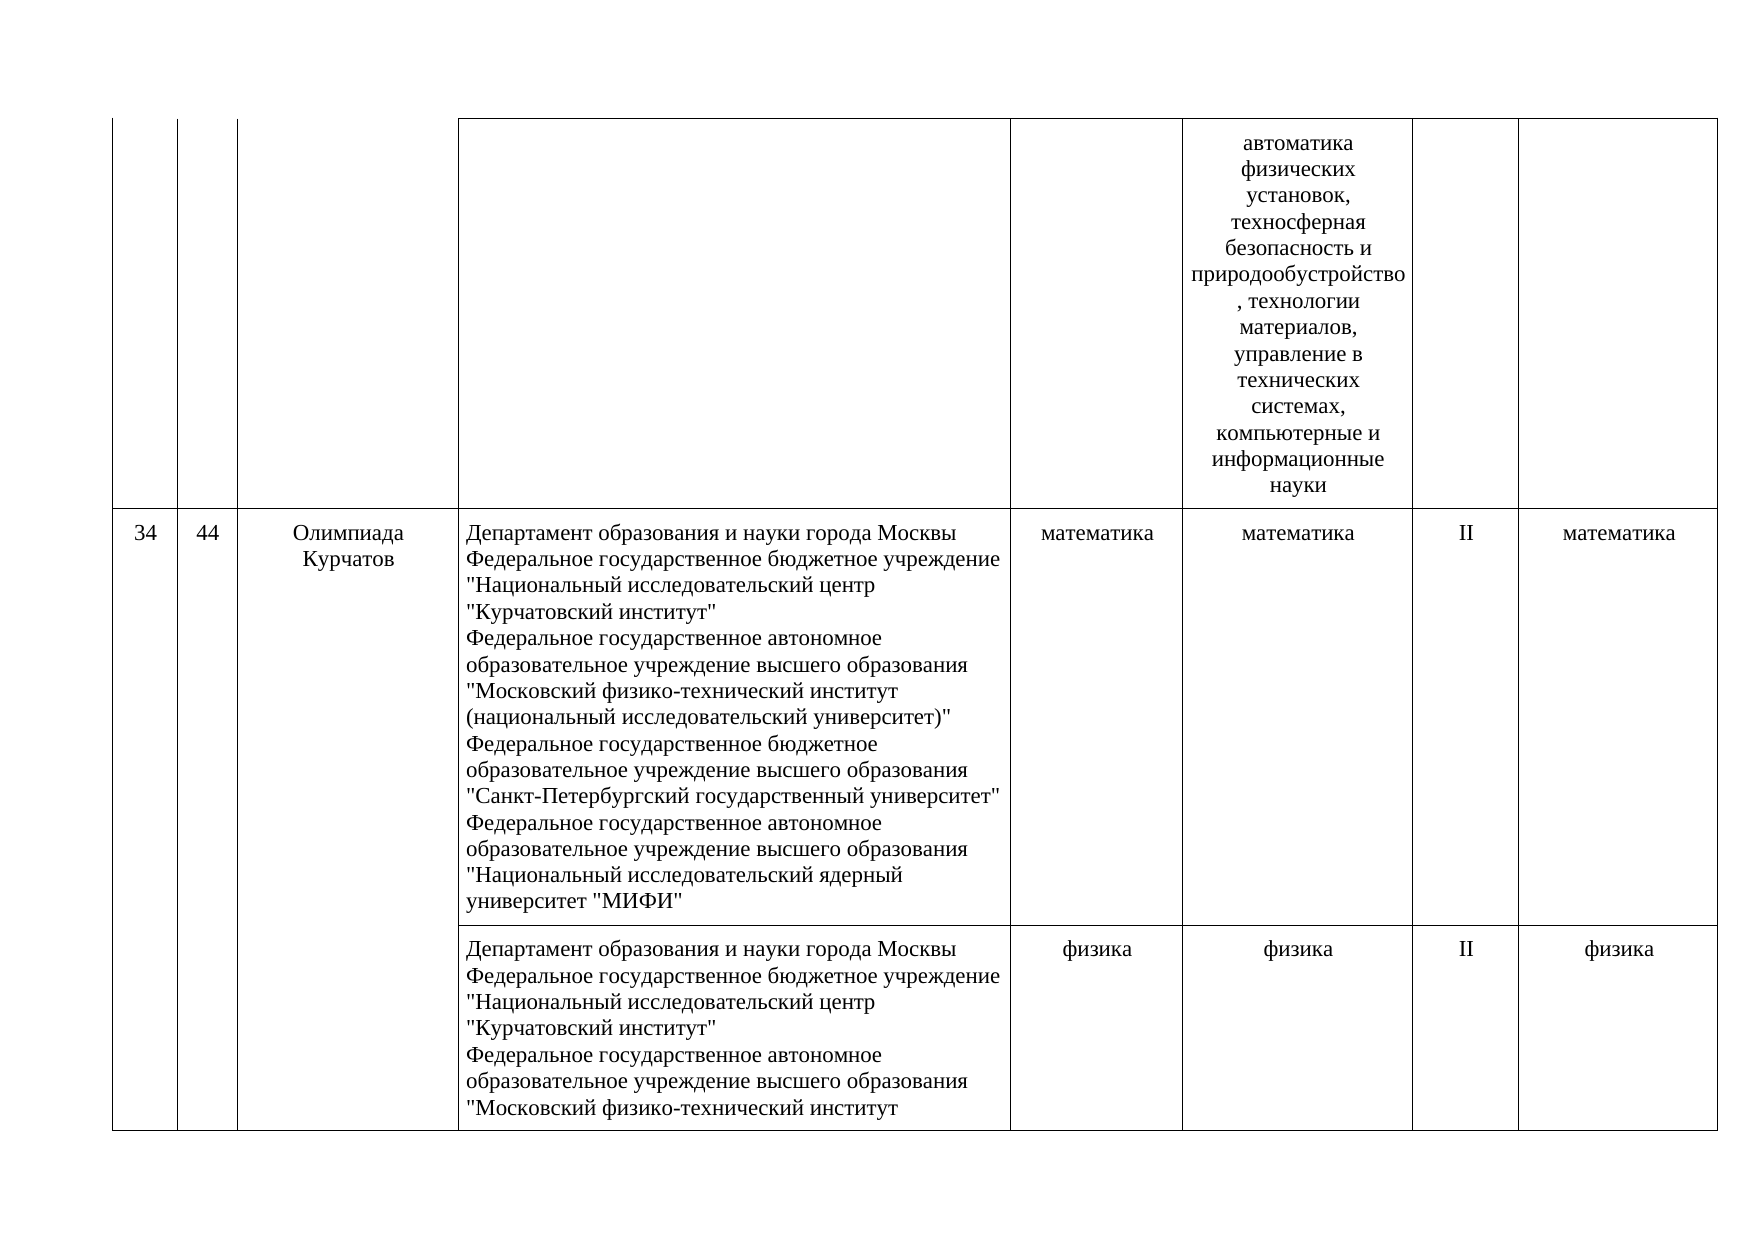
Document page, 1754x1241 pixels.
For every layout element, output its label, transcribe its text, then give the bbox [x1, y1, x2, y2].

table_header [1011, 119, 1182, 508]
table_cell Олимпиада Курчатов [238, 509, 458, 1130]
table_header автоматика физических установок, техносферная безопасность и природообустройство , технологии материалов, управление в технических системах, компьютерные и информационные науки [1183, 119, 1412, 508]
table_cell физика [1011, 926, 1182, 1130]
table_cell Департамент образования и науки города Москвы Федеральное государственное бюджетное учреждение "Национальный исследовательский центр "Курчатовский институт" Федеральное государственное автономное образовательное учреждение высшего образования "Московский физико-технический институт (национальный исследовательский университет)" Федеральное государственное бюджетное образовательное учреждение высшего образования "Санкт-Петербургский государственный университет" Федеральное государственное автономное образовательное учреждение высшего образования "Национальный исследовательский ядерный университет "МИФИ" [459, 509, 1010, 924]
table_cell физика [1183, 926, 1412, 1130]
table_header [1519, 119, 1717, 508]
table_header [178, 118, 237, 508]
table_cell Департамент образования и науки города Москвы Федеральное государственное бюджетное учреждение "Национальный исследовательский центр "Курчатовский институт" Федеральное государственное автономное образовательное учреждение высшего образования "Московский физико-технический институт [459, 926, 1010, 1130]
table_cell II [1413, 926, 1518, 1130]
table_cell II [1413, 509, 1518, 924]
table_cell 34 [113, 509, 177, 1130]
table_header [1413, 119, 1518, 508]
table_cell математика [1011, 509, 1182, 924]
table_cell математика [1183, 509, 1412, 924]
table_header [238, 118, 458, 508]
table_header [113, 118, 177, 508]
table_cell 44 [178, 509, 237, 1130]
table_header [459, 119, 1010, 508]
table_cell физика [1519, 926, 1717, 1130]
table_cell математика [1519, 509, 1717, 924]
